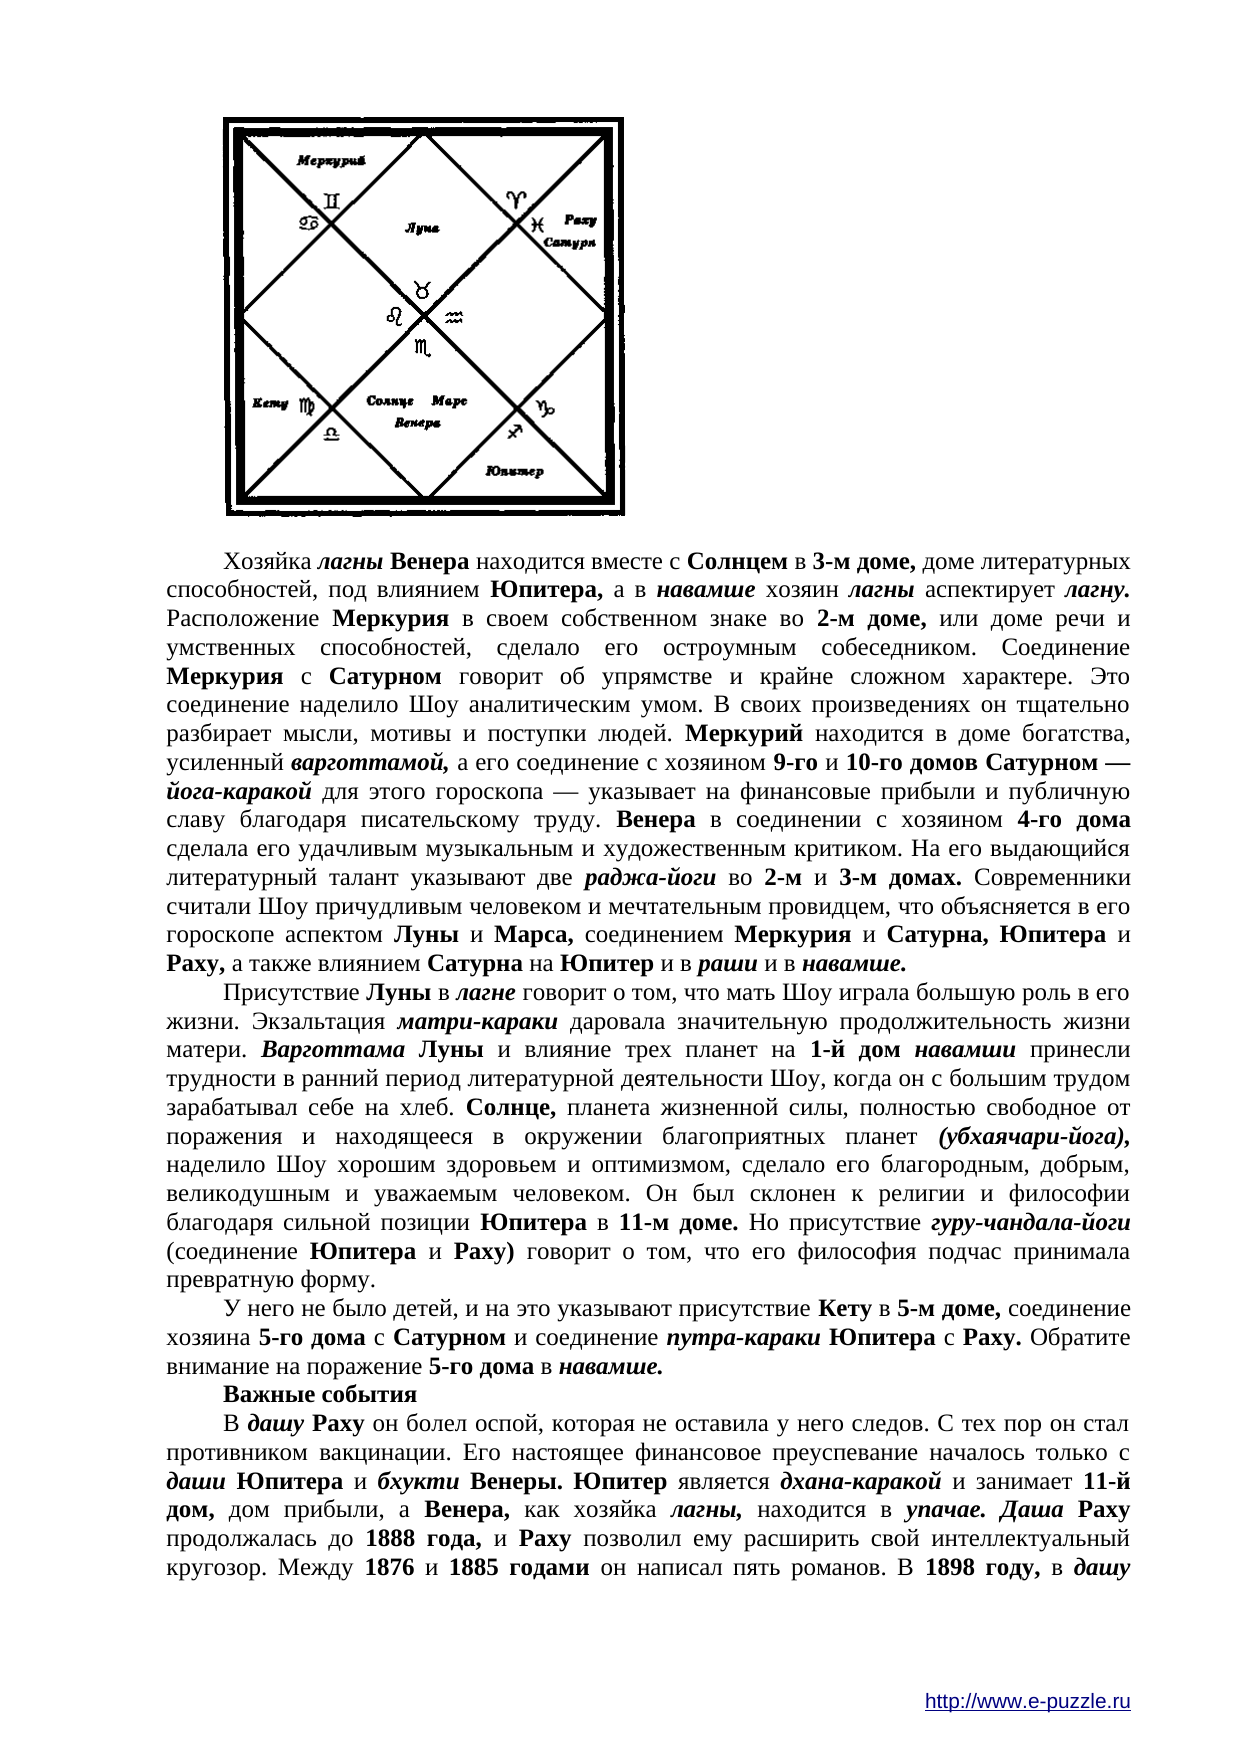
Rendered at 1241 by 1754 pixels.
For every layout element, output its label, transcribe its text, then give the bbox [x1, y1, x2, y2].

text Хозяйка лагны Венера находится вместе с Солнцем в 3-м доме, доме литературных способностей, под влиянием Юпитера, а в навамше хозяин лагны аспектирует лагну. Расположение Меркурия в своем собственном знаке во 2-м доме, или доме речи и умственных способностей, сделало его остроумным собеседником. Соединение Меркурия с Сатурном говорит об упрямстве и крайне сложном характере. Это соединение наделило Шоу аналитическим умом. В своих произведениях он тщательно разбирает мысли, мотивы и поступки людей. Меркурий находится в доме богатства, усиленный варготтамой, а его соединение с хозяином 9-го и 10-го домов Сатурном — йога-каракой для этого гороскопа — указывает на финансовые прибыли и публичную славу благодаря писательскому труду. Венера в соединении с хозяином 4-го дома сделала его удачливым музыкальным и художественным критиком. На его выдающийся литературный талант указывают две раджа-йоги во 2-м и 3-м домах. Современники считали Шоу причудливым человеком и мечтательным провидцем, что объясняется в его гороскопе аспектом Луны и Марса, соединением Меркурия и Сатурна, Юпитера и Раху, а также влиянием Сатурна на Юпитер и в раши и в навамше. [166, 117, 1131, 977]
picture [222, 117, 625, 517]
text У него не было детей, и на это указывают присутствие Кету в 5-м доме, соединение хозяина 5-го дома с Сатурном и соединение путра-караки Юпитера с Раху. Обратите внимание на поражение 5-го дома в навамше. [166, 1293, 1131, 1379]
text Важные события [166, 1379, 1131, 1408]
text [166, 1408, 1131, 1581]
text Присутствие Луны в лагне говорит о том, что мать Шоу играла большую роль в его жизни. Экзальтация матри-караки даровала значительную продолжительность жизни матери. Варготтама Луны и влияние трех планет на 1-й дом навамши принесли трудности в ранний период литературной деятельности Шоу, когда он с большим трудом зарабатывал себе на хлеб. Солнце, планета жизненной силы, полностью свободное от поражения и находящееся в окружении благоприятных планет (убхаячари-йога), наделило Шоу хорошим здоровьем и оптимизмом, сделало его благородным, добрым, великодушным и уважаемым человеком. Он был склонен к религии и философии благодаря сильной позиции Юпитера в 11-м доме. Но присутствие гуру-чандала-йоги (соединение Юпитера и Раху) говорит о том, что его философия подчас принимала превратную форму. [166, 977, 1131, 1293]
